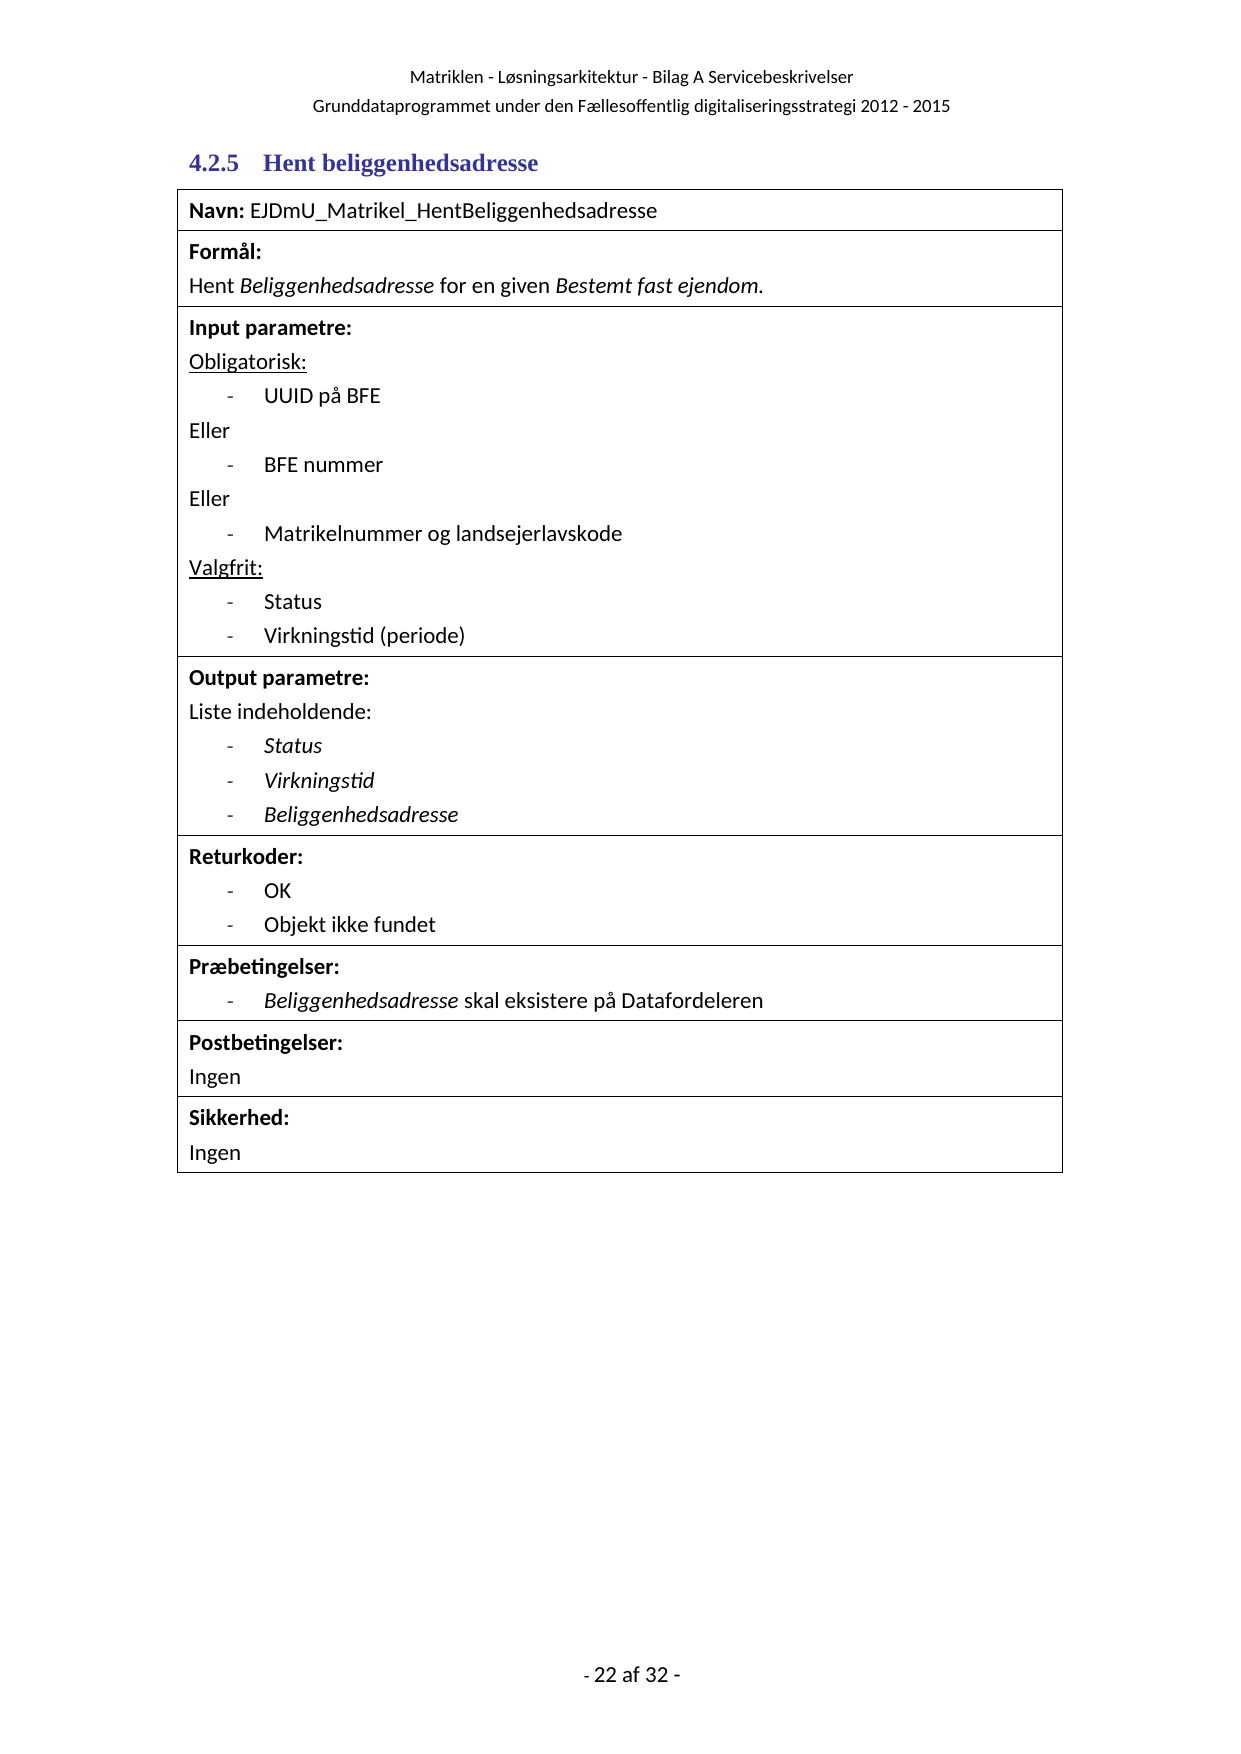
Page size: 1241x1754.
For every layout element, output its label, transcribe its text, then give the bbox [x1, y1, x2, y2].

table_cell Postbetingelser: Ingen [178, 1021, 1062, 1096]
table_cell Input parametre: Obligatorisk: UUID på BFE Eller BFE nummer Eller Matrikelnummer og landsejerlavskode Valgfrit: Status Virkningstid (periode) [178, 307, 1062, 656]
table_cell Returkoder: OK Objekt ikke fundet [178, 836, 1062, 944]
table_cell Output parametre: Liste indeholdende: Status Virkningstid Beliggenhedsadresse [178, 657, 1062, 834]
table_header Navn: EJDmU_Matrikel_HentBeliggenhedsadresse [178, 190, 1062, 230]
table_cell Sikkerhed: Ingen [178, 1097, 1062, 1172]
table_cell Formål: Hent Beliggenhedsadresse for en given Bestemt fast ejendom. [178, 231, 1062, 306]
subtitle Hent beliggenhedsadresse [189, 148, 1075, 176]
table_cell Præbetingelser: Beliggenhedsadresse skal eksistere på Datafordeleren [178, 946, 1062, 1020]
